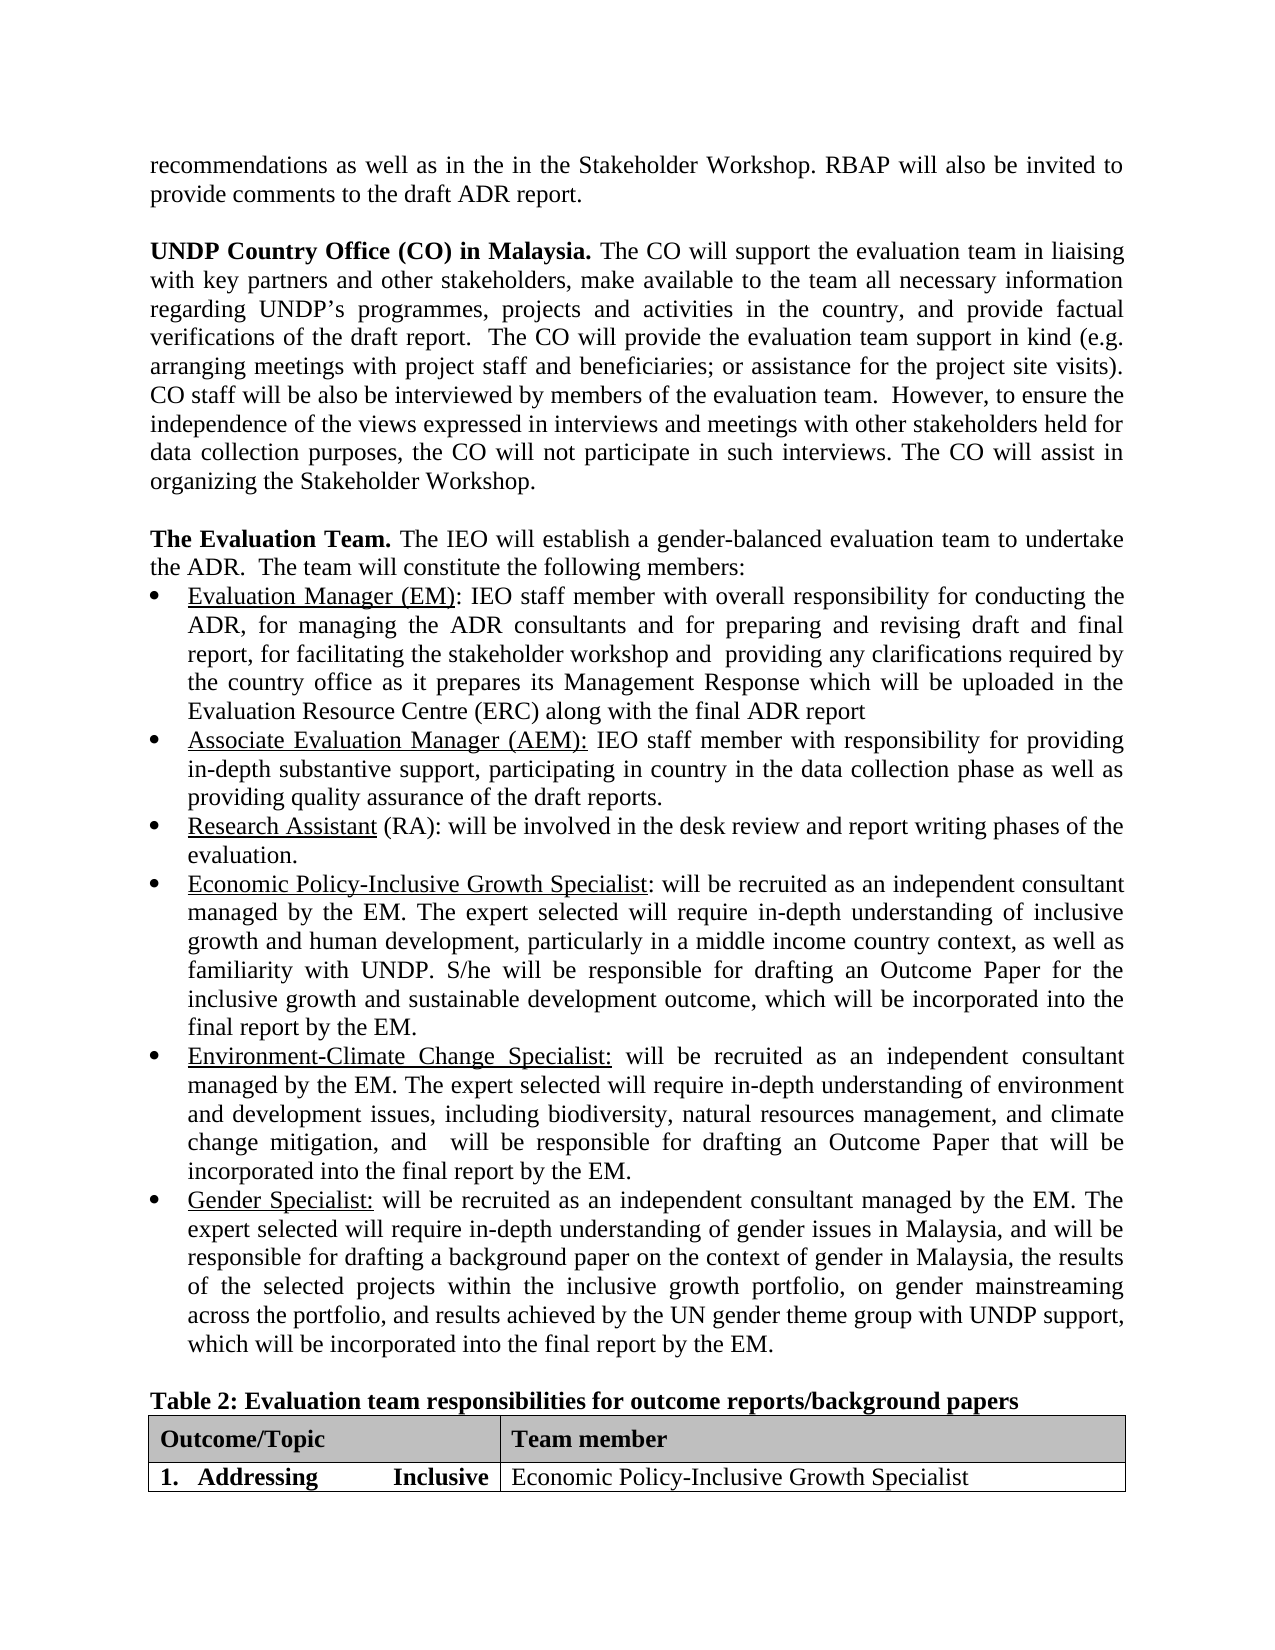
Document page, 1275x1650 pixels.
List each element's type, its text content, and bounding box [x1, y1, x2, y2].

table_header Team member [501, 1416, 1125, 1462]
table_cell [501, 1463, 1125, 1491]
list Research Assistant (RA): will be involved in the desk review and report writing phases of the evaluation. [150, 811, 1125, 869]
list Environment-Climate Change Specialist: will be recruited as an independent consultant managed by the EM. The expert selected will require in-depth understanding of environment and development issues, including biodiversity, natural resources management, and climate change mitigation, and will be responsible for drafting an Outcome Paper that will be incorporated into the final report by the EM. [150, 1041, 1125, 1185]
text Table 2: Evaluation team responsibilities for outcome reports/background papers [150, 1386, 1125, 1415]
text UNDP Country Office (CO) in Malaysia. The CO will support the evaluation team in liaising with key partners and other stakeholders, make available to the team all necessary information regarding UNDP’s programmes, projects and activities in the country, and provide factual verifications of the draft report. The CO will provide the evaluation team support in kind (e.g. arranging meetings with project staff and beneficiaries; or assistance for the project site visits). CO staff will be also be interviewed by members of the evaluation team. However, to ensure the independence of the views expressed in interviews and meetings with other stakeholders held for data collection purposes, the CO will not participate in such interviews. The CO will assist in organizing the Stakeholder Workshop. [150, 236, 1125, 495]
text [150, 150, 1125, 207]
text The Evaluation Team. The IEO will establish a gender-balanced evaluation team to undertake the ADR. The team will constitute the following members: [150, 524, 1125, 581]
list Gender Specialist: will be recruited as an independent consultant managed by the EM. The expert selected will require in-depth understanding of gender issues in Malaysia, and will be responsible for drafting a background paper on the context of gender in Malaysia, the results of the selected projects within the inclusive growth portfolio, on gender mainstreaming across the portfolio, and results achieved by the UN gender theme group with UNDP support, which will be incorporated into the final report by the EM. [150, 1185, 1125, 1357]
table_header Outcome/Topic [149, 1416, 500, 1462]
list Associate Evaluation Manager (AEM): IEO staff member with responsibility for providing in-depth substantive support, participating in country in the data collection phase as well as providing quality assurance of the draft reports. [150, 725, 1125, 811]
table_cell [149, 1463, 500, 1491]
list Evaluation Manager (EM): IEO staff member with overall responsibility for conducting the ADR, for managing the ADR consultants and for preparing and revising draft and final report, for facilitating the stakeholder workshop and providing any clarifications required by the country office as it prepares its Management Response which will be uploaded in the Evaluation Resource Centre (ERC) along with the final ADR report [150, 581, 1125, 725]
list Economic Policy-Inclusive Growth Specialist: will be recruited as an independent consultant managed by the EM. The expert selected will require in-depth understanding of inclusive growth and human development, particularly in a middle income country context, as well as familiarity with UNDP. S/he will be responsible for drafting an Outcome Paper for the inclusive growth and sustainable development outcome, which will be incorporated into the final report by the EM. [150, 869, 1125, 1041]
